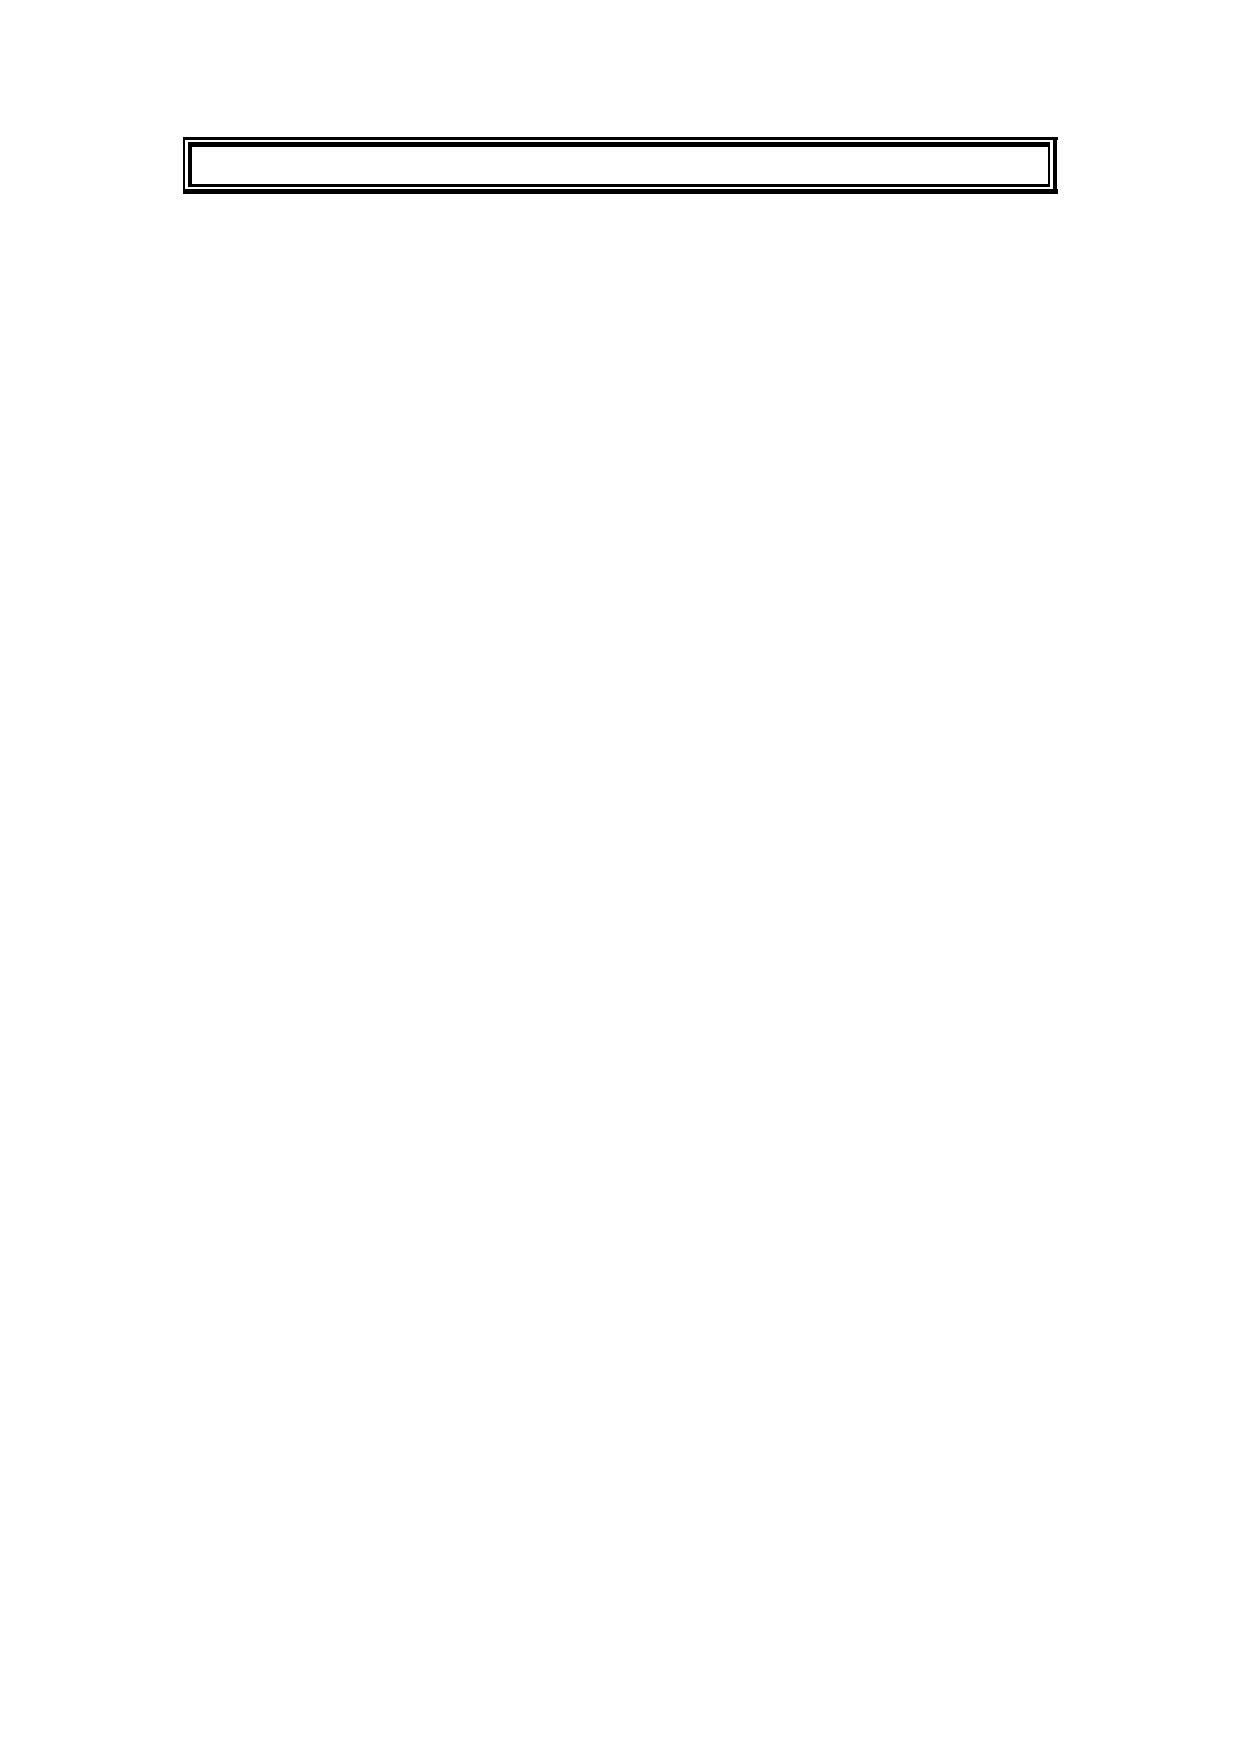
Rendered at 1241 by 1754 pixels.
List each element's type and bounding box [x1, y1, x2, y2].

table_header [188, 140, 1053, 184]
